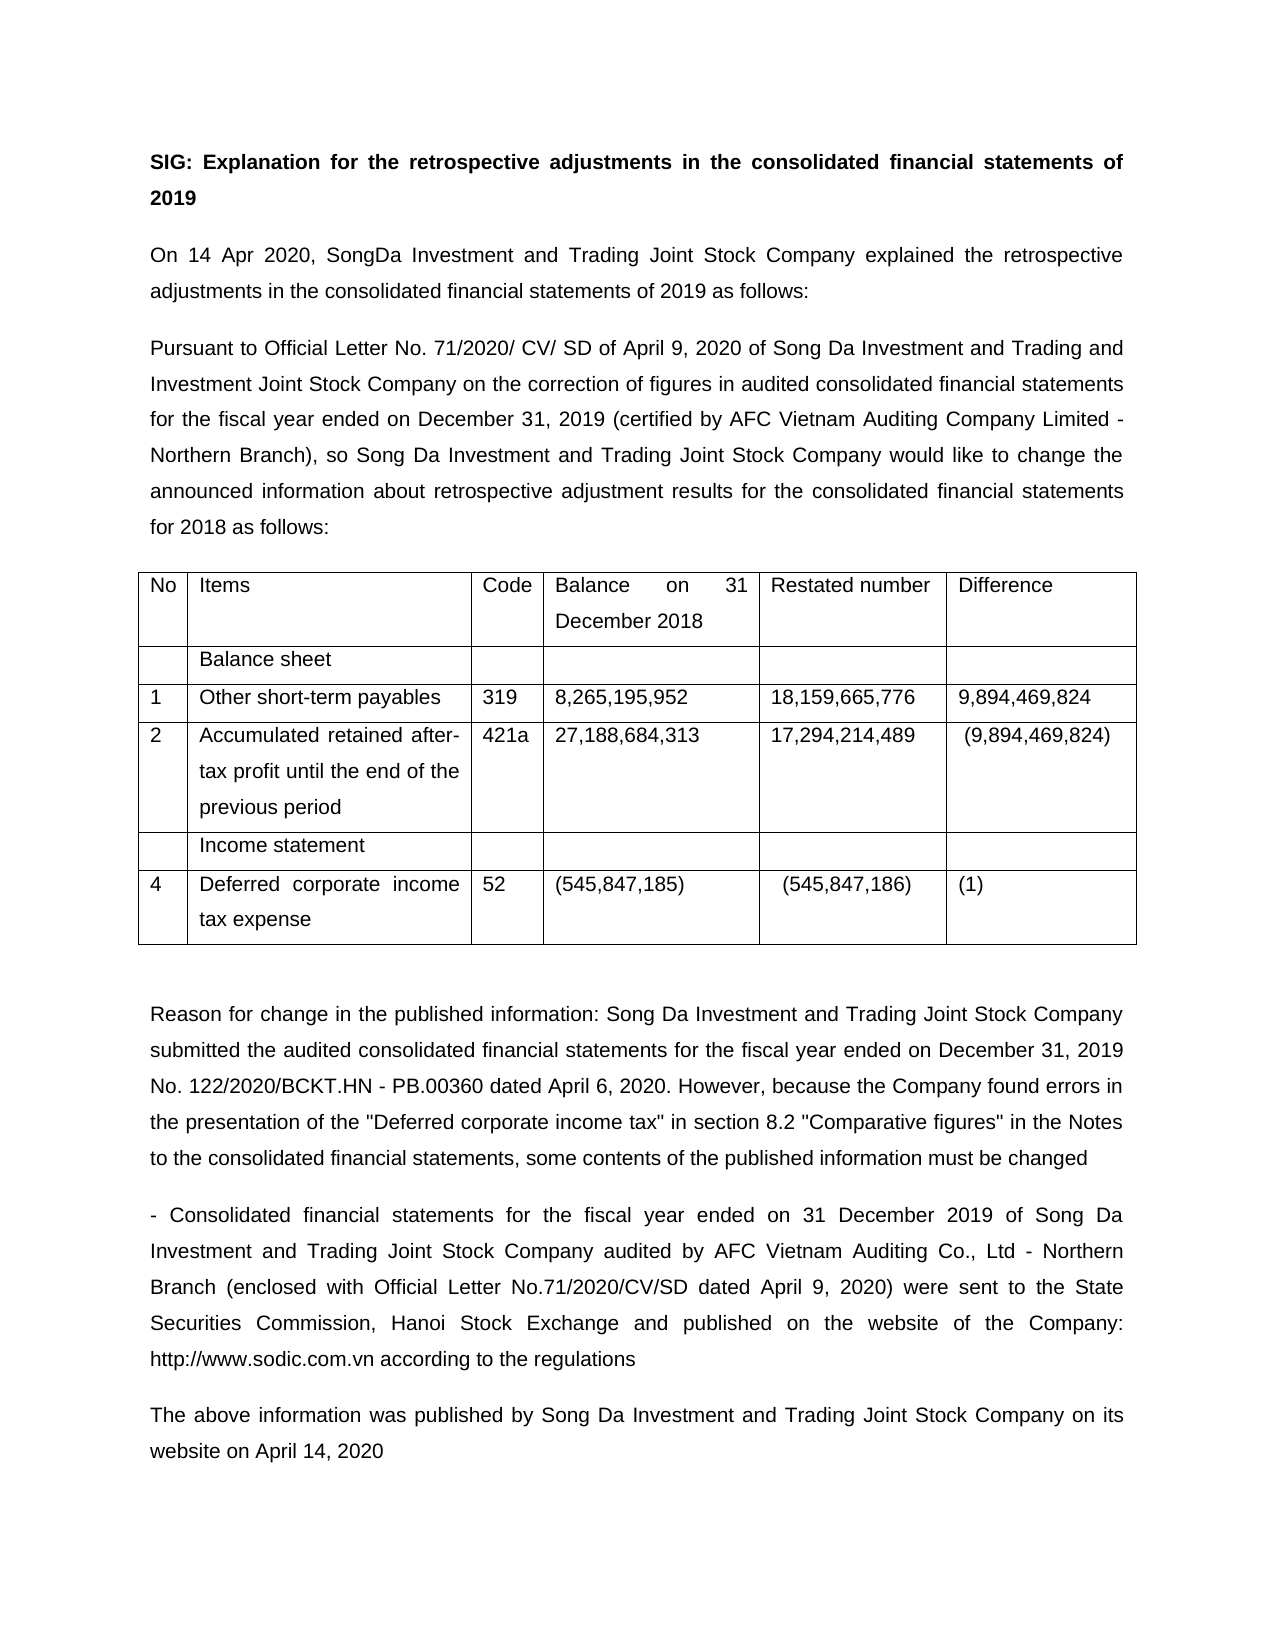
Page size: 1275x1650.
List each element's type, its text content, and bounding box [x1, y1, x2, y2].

table_header Items [188, 573, 471, 646]
table_cell 9,894,469,824 [947, 685, 1136, 722]
table_cell 18,159,665,776 [760, 685, 946, 722]
table_header Balance on 31 December 2018 [544, 573, 759, 646]
table_cell 52 [472, 871, 543, 944]
table_cell [947, 647, 1136, 684]
table_cell 2 [139, 723, 187, 832]
table_cell 8,265,195,952 [544, 685, 759, 722]
table_cell [472, 647, 543, 684]
table_header Code [472, 573, 543, 646]
table_cell (9,894,469,824) [947, 723, 1136, 832]
text Reason for change in the published information: Song Da Investment and Trading Joint Stock Company submitted the audited consolidated financial statements for the fiscal year ended on December 31, 2019 No. 122/2020/BCKT.HN - PB.00360 dated April 6, 2020. However, because the Company found errors in the presentation of the "Deferred corporate income tax" in section 8.2 "Comparative figures" in the Notes to the consolidated financial statements, some contents of the published information must be changed [150, 1002, 1125, 1170]
text The above information was published by Song Da Investment and Trading Joint Stock Company on its website on April 14, 2020 [150, 1403, 1125, 1463]
table_header No [139, 573, 187, 646]
text - Consolidated financial statements for the fiscal year ended on 31 December 2019 of Song Da Investment and Trading Joint Stock Company audited by AFC Vietnam Auditing Co., Ltd - Northern Branch (enclosed with Official Letter No.71/2020/CV/SD dated April 9, 2020) were sent to the State Securities Commission, Hanoi Stock Exchange and published on the website of the Company: http://www.sodic.com.vn according to the regulations [150, 1203, 1125, 1370]
table_header Difference [947, 573, 1136, 646]
text On 14 Apr 2020, SongDa Investment and Trading Joint Stock Company explained the retrospective adjustments in the consolidated financial statements of 2019 as follows: [150, 243, 1125, 303]
table_cell 319 [472, 685, 543, 722]
table_cell [760, 647, 946, 684]
table_cell [947, 833, 1136, 870]
table_cell [472, 833, 543, 870]
table_cell [139, 833, 187, 870]
table_cell (545,847,185) [544, 871, 759, 944]
table_cell (545,847,186) [760, 871, 946, 944]
table_cell Other short-term payables [188, 685, 471, 722]
table_cell Accumulated retained after-tax profit until the end of the previous period [188, 723, 471, 832]
table_cell Balance sheet [188, 647, 471, 684]
table_cell (1) [947, 871, 1136, 944]
table_cell 4 [139, 871, 187, 944]
table_cell 17,294,214,489 [760, 723, 946, 832]
table_cell 421a [472, 723, 543, 832]
table_cell [544, 647, 759, 684]
text SIG: Explanation for the retrospective adjustments in the consolidated financial statements of 2019 [150, 150, 1125, 210]
table_cell [760, 833, 946, 870]
table_cell 27,188,684,313 [544, 723, 759, 832]
table_cell 1 [139, 685, 187, 722]
table_cell Income statement [188, 833, 471, 870]
table_cell [139, 647, 187, 684]
table_cell [544, 833, 759, 870]
text Pursuant to Official Letter No. 71/2020/ CV/ SD of April 9, 2020 of Song Da Investment and Trading and Investment Joint Stock Company on the correction of figures in audited consolidated financial statements for the fiscal year ended on December 31, 2019 (certified by AFC Vietnam Auditing Company Limited - Northern Branch), so Song Da Investment and Trading Joint Stock Company would like to change the announced information about retrospective adjustment results for the consolidated financial statements for 2018 as follows: [150, 335, 1125, 539]
table_header Restated number [760, 573, 946, 646]
table_cell Deferred corporate income tax expense [188, 871, 471, 944]
